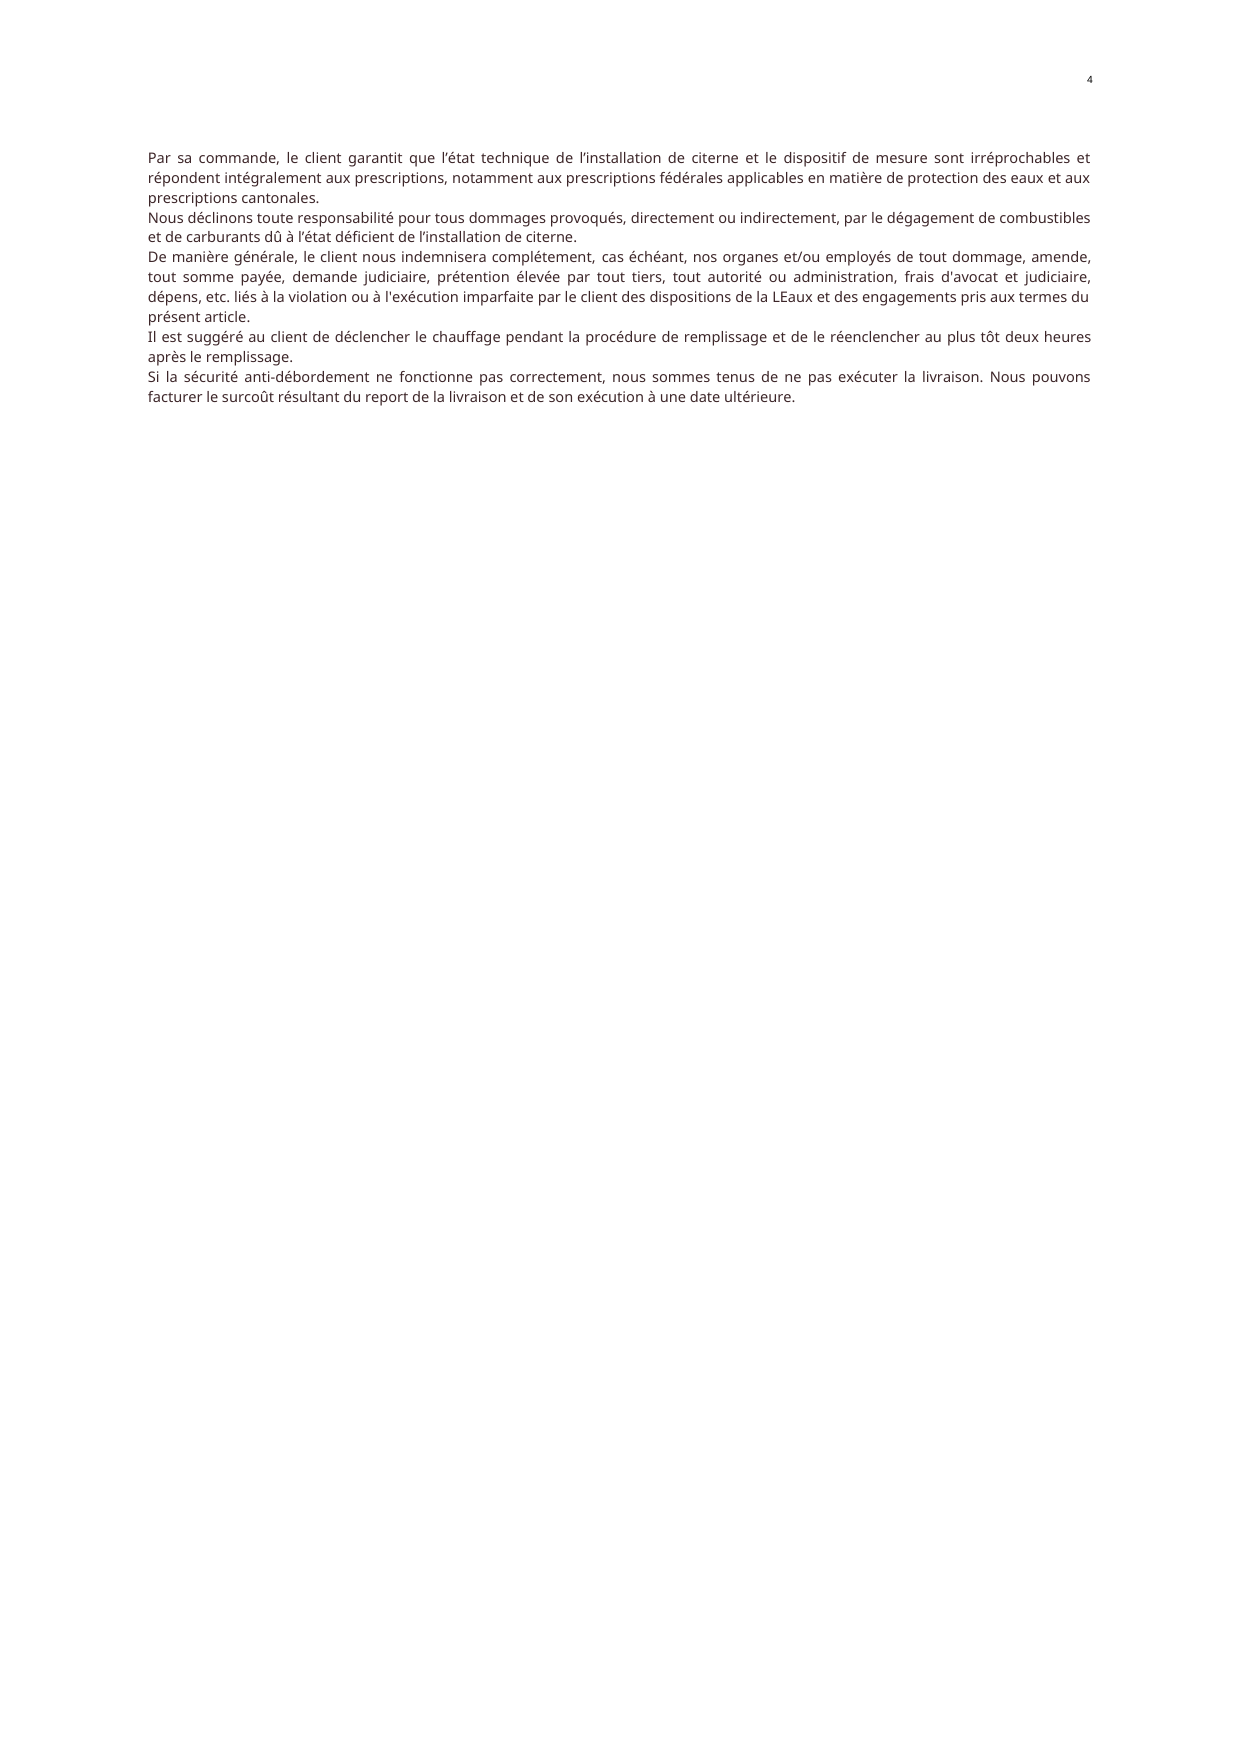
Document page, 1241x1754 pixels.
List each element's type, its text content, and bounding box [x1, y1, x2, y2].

list Par sa commande, le client garantit que l’état technique de l’installation de citerne et le dispositif de mesure sont irréprochables et répondent intégralement aux prescriptions, notamment aux prescriptions fédérales applicables en matière de protection des eaux et aux prescriptions cantonales. [148, 148, 1092, 207]
text Il est suggéré au client de déclencher le chauffage pendant la procédure de remplissage et de le réenclencher au plus tôt deux heures après le remplissage. [148, 327, 1092, 367]
list De manière générale, le client nous indemnisera complétement, cas échéant, nos organes et/ou employés de tout dommage, amende, tout somme payée, demande judiciaire, prétention élevée par tout tiers, tout autorité ou administration, frais d'avocat et judiciaire, dépens, etc. liés à la violation ou à l'exécution imparfaite par le client des dispositions de la LEaux et des engagements pris aux termes du présent article. [148, 247, 1092, 327]
list Si la sécurité anti-débordement ne fonctionne pas correctement, nous sommes tenus de ne pas exécuter la livraison. Nous pouvons facturer le surcoût résultant du report de la livraison et de son exécution à une date ultérieure. [148, 367, 1092, 406]
list Nous déclinons toute responsabilité pour tous dommages provoqués, directement ou indirectement, par le dégagement de combustibles et de carburants dû à l’état déficient de l’installation de citerne. [148, 207, 1092, 247]
